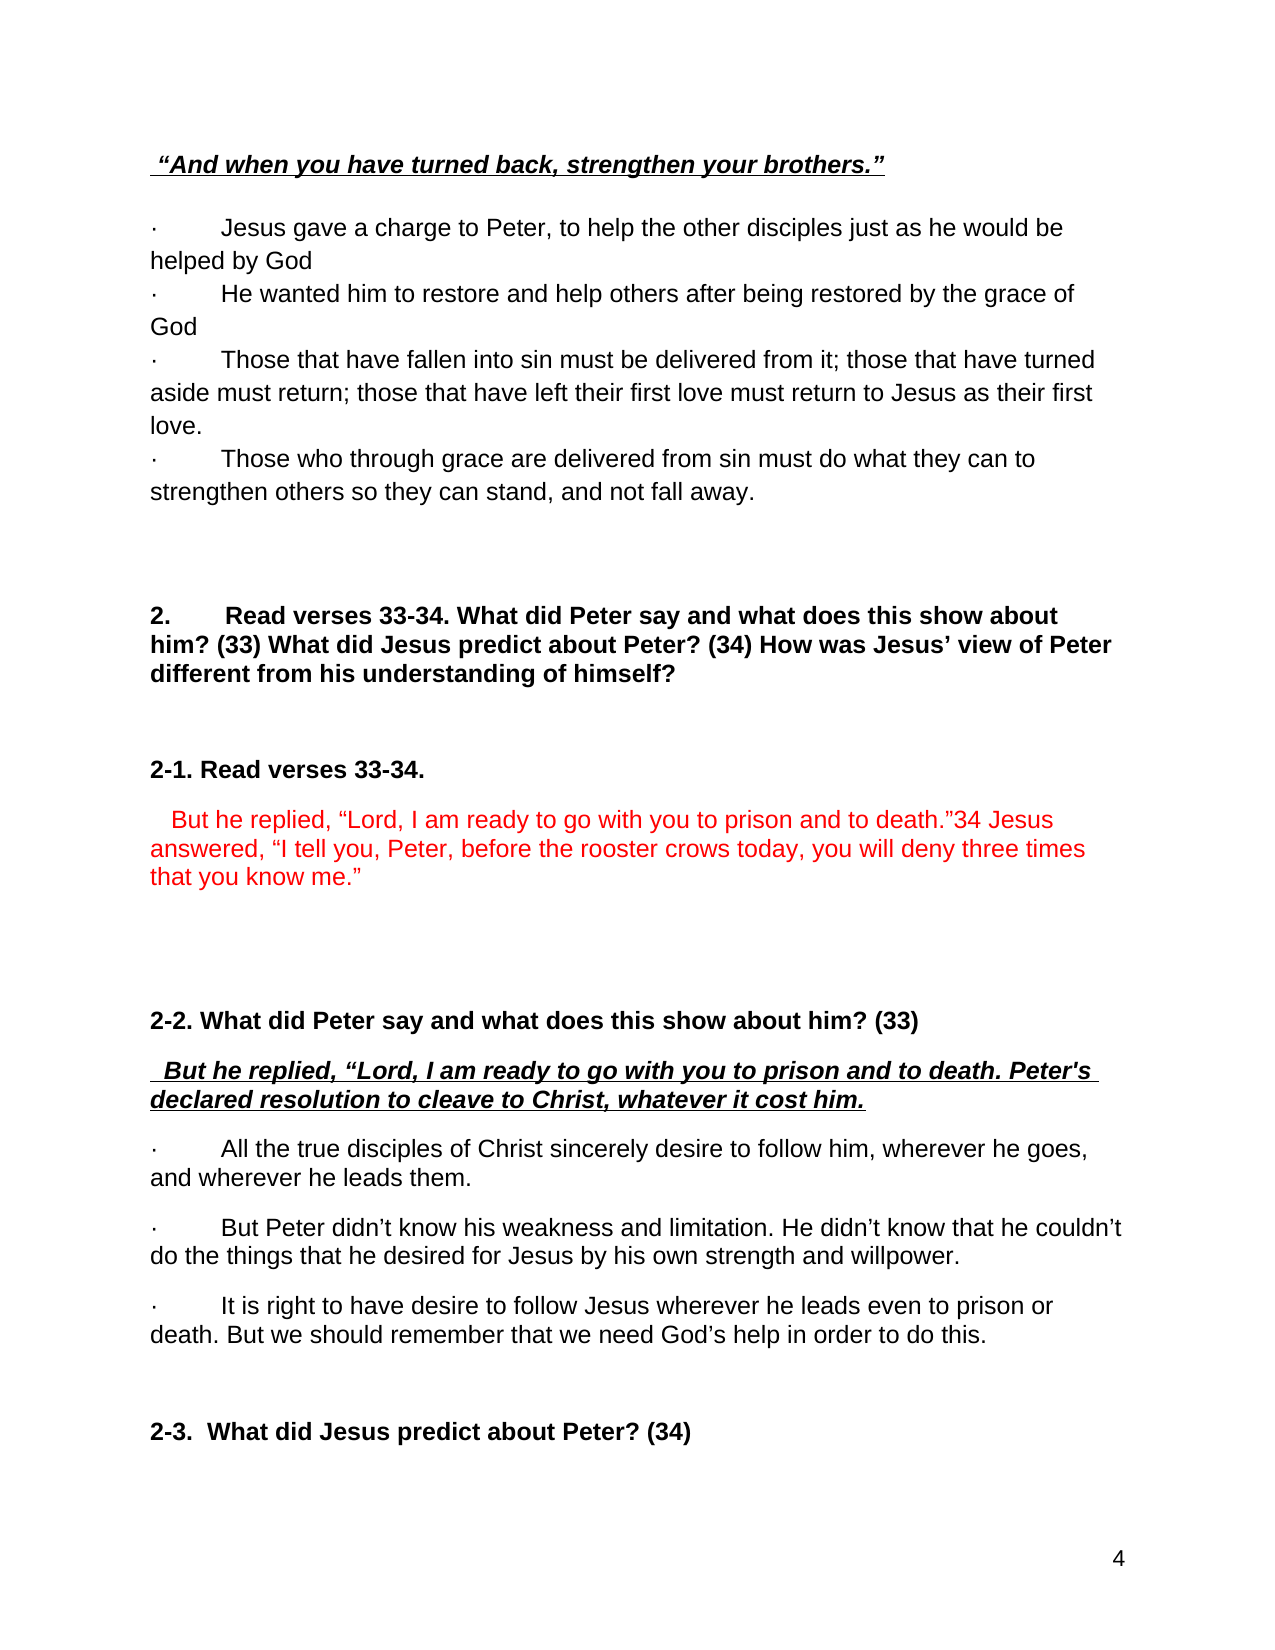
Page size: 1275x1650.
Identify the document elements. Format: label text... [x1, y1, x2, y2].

text · It is right to have desire to follow Jesus wherever he leads even to prison or death. But we should remember that we need God’s help in order to do this. [150, 1291, 1125, 1348]
text 2-2. What did Peter say and what does this show about him? (33) [150, 1006, 1125, 1035]
text · Those who through grace are delivered from sin must do what they can to strengthen others so they can stand, and not fall away. [150, 444, 1125, 506]
text But he replied, “Lord, I am ready to go with you to prison and to death. Peter's declared resolution to cleave to Christ, whatever it cost him. [150, 1056, 1125, 1113]
text · He wanted him to restore and help others after being restored by the grace of God [150, 279, 1125, 341]
text But he replied, “Lord, I am ready to go with you to prison and to death.”34 Jesus answered, “I tell you, Peter, before the rooster crows today, you will deny three times that you know me.” [150, 805, 1125, 891]
text 2. Read verses 33-34. What did Peter say and what does this show about him? (33) What did Jesus predict about Peter? (34) How was Jesus’ view of Peter different from his understanding of himself? [150, 601, 1125, 687]
text · All the true disciples of Christ sincerely desire to follow him, wherever he goes, and wherever he leads them. [150, 1134, 1125, 1192]
text · Those that have fallen into sin must be delivered from it; those that have turned aside must return; those that have left their first love must return to Jesus as their first love. [150, 345, 1125, 440]
text 2-3. What did Jesus predict about Peter? (34) [150, 1416, 1125, 1445]
text 2-1. Read verses 33-34. [150, 755, 1125, 784]
text · But Peter didn’t know his weakness and limitation. He didn’t know that he couldn’t do the things that he desired for Jesus by his own strength and willpower. [150, 1213, 1125, 1270]
text · Jesus gave a charge to Peter, to help the other disciples just as he would be helped by God [150, 213, 1125, 275]
text “And when you have turned back, strengthen your brothers.” [150, 150, 1125, 179]
